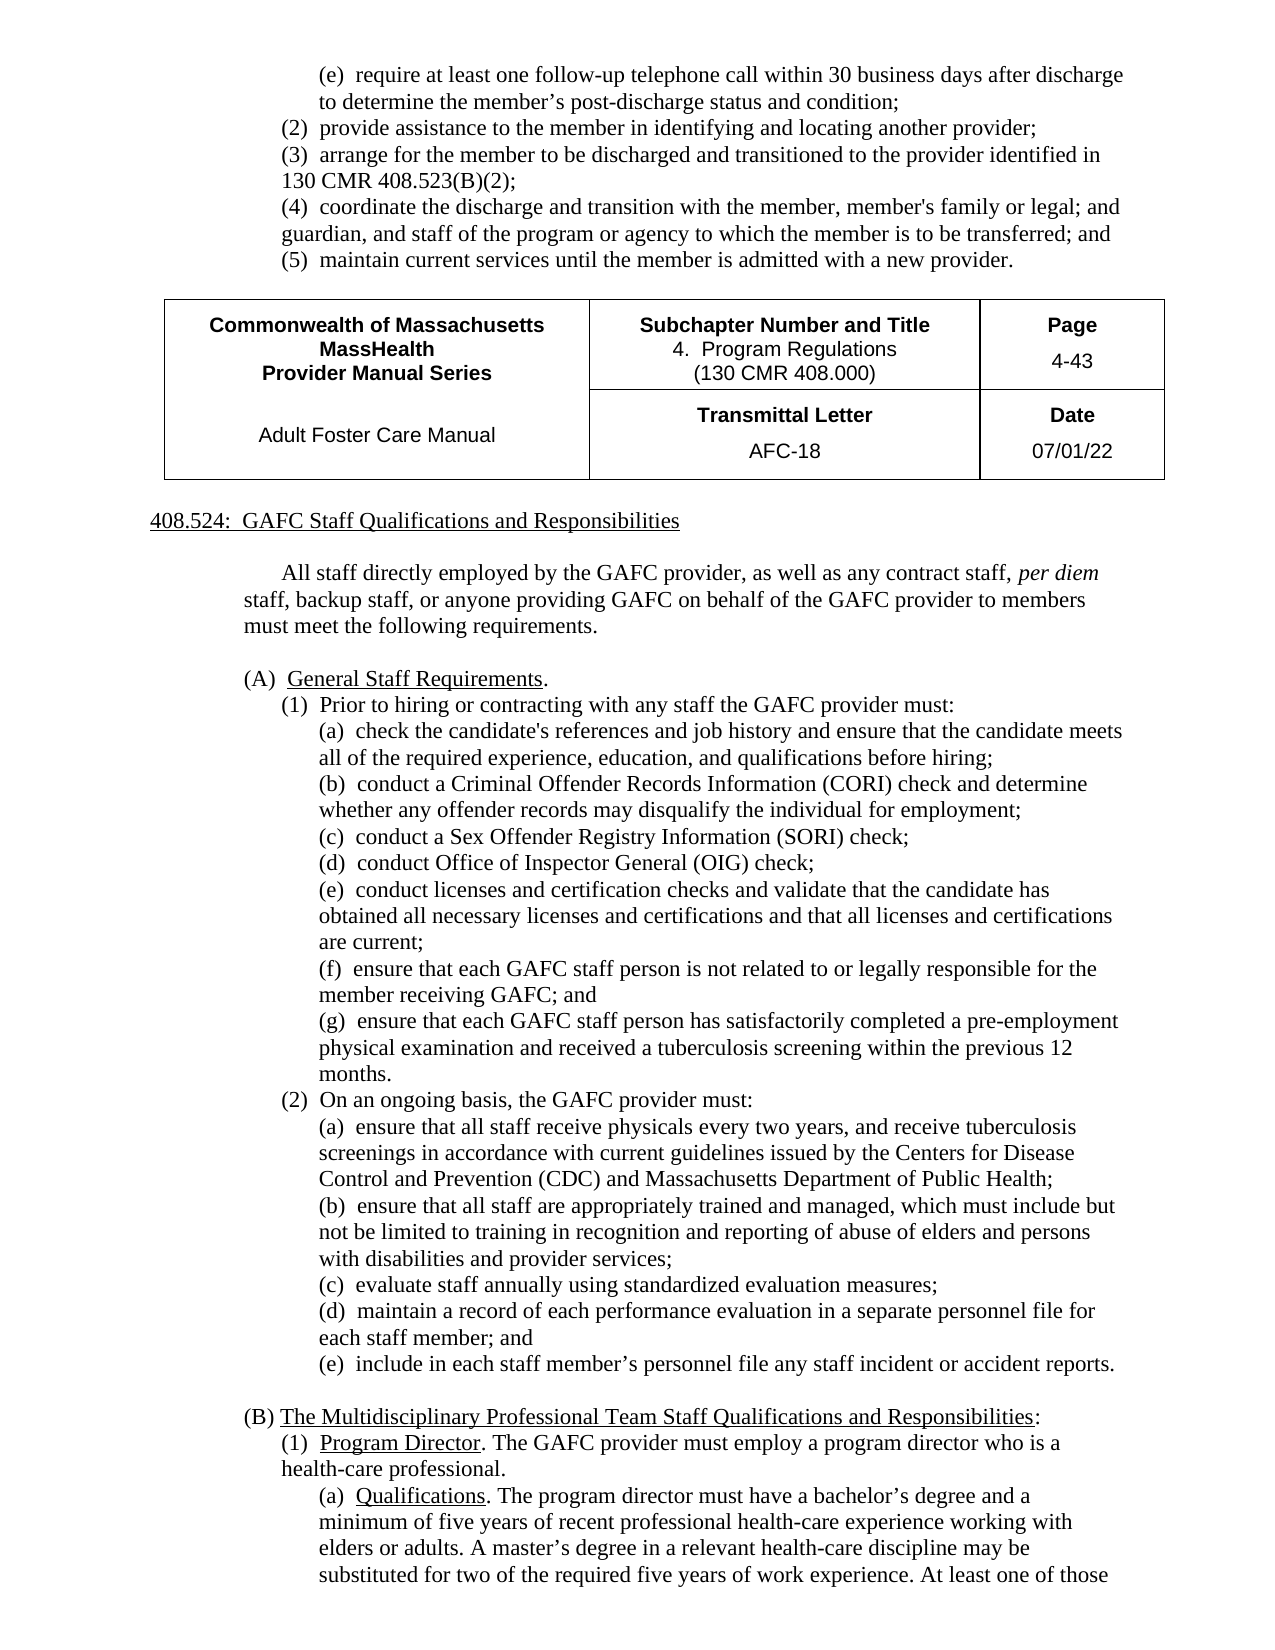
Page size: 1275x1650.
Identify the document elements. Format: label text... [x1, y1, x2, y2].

text (c) evaluate staff annually using standardized evaluation measures; [319, 1271, 1125, 1297]
table_cell Date 07/01/22 [981, 390, 1164, 479]
text (4) coordinate the discharge and transition with the member, member's family or legal; and guardian, and staff of the program or agency to which the member is to be transferred; and [281, 193, 1125, 246]
table_cell Adult Foster Care Manual [165, 389, 589, 479]
text (e) require at least one follow-up telephone call within 30 business days after discharge to determine the member’s post-discharge status and condition; [319, 62, 1125, 114]
text (3) arrange for the member to be discharged and transitioned to the provider identified in 130 CMR 408.523(B)(2); [281, 141, 1125, 193]
text (a) ensure that all staff receive physicals every two years, and receive tuberculosis screenings in accordance with current guidelines issued by the Centers for Disease Control and Prevention (CDC) and Massachusetts Department of Public Health; [319, 1113, 1125, 1192]
table_header Commonwealth of Massachusetts MassHealth Provider Manual Series [165, 300, 589, 389]
text (5) maintain current services until the member is admitted with a new provider. [281, 246, 1125, 272]
text (d) conduct Office of Inspector General (OIG) check; [319, 849, 1125, 876]
table_header Page 4-43 [981, 300, 1164, 389]
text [319, 1482, 1125, 1587]
text (g) ensure that each GAFC staff person has satisfactorily completed a pre-employment physical examination and received a tuberculosis screening within the previous 12 months. [319, 1007, 1125, 1086]
table_header Subchapter Number and Title 4. Program Regulations (130 CMR 408.000) [590, 300, 979, 389]
text (2) On an ongoing basis, the GAFC provider must: [281, 1086, 1125, 1113]
table_cell Transmittal Letter AFC-18 [590, 390, 979, 479]
text (2) provide assistance to the member in identifying and locating another provider; [281, 114, 1125, 141]
text 408.524: GAFC Staff Qualifications and Responsibilities [150, 507, 1125, 533]
text (1) Prior to hiring or contracting with any staff the GAFC provider must: [281, 691, 1125, 717]
text (a) check the candidate's references and job history and ensure that the candidate meets all of the required experience, education, and qualifications before hiring; [319, 717, 1125, 770]
text (e) conduct licenses and certification checks and validate that the candidate has obtained all necessary licenses and certifications and that all licenses and certifications are current; [319, 876, 1125, 955]
text (c) conduct a Sex Offender Registry Information (SORI) check; [319, 823, 1125, 849]
text (b) conduct a Criminal Offender Records Information (CORI) check and determine whether any offender records may disqualify the individual for employment; [319, 770, 1125, 823]
text (A) General Staff Requirements. [244, 665, 1125, 691]
text (f) ensure that each GAFC staff person is not related to or legally responsible for the member receiving GAFC; and [319, 955, 1125, 1007]
text (b) ensure that all staff are appropriately trained and managed, which must include but not be limited to training in recognition and reporting of abuse of elders and persons with disabilities and provider services; [319, 1192, 1125, 1271]
text (d) maintain a record of each performance evaluation in a separate personnel file for each staff member; and [319, 1297, 1125, 1350]
text (1) Program Director. The GAFC provider must employ a program director who is a health-care professional. [281, 1429, 1125, 1482]
text (B) The Multidisciplinary Professional Team Staff Qualifications and Responsibilities: [244, 1403, 1125, 1429]
text All staff directly employed by the GAFC provider, as well as any contract staff, per diem staff, backup staff, or anyone providing GAFC on behalf of the GAFC provider to members must meet the following requirements. [244, 559, 1125, 638]
text (e) include in each staff member’s personnel file any staff incident or accident reports. [319, 1350, 1125, 1376]
